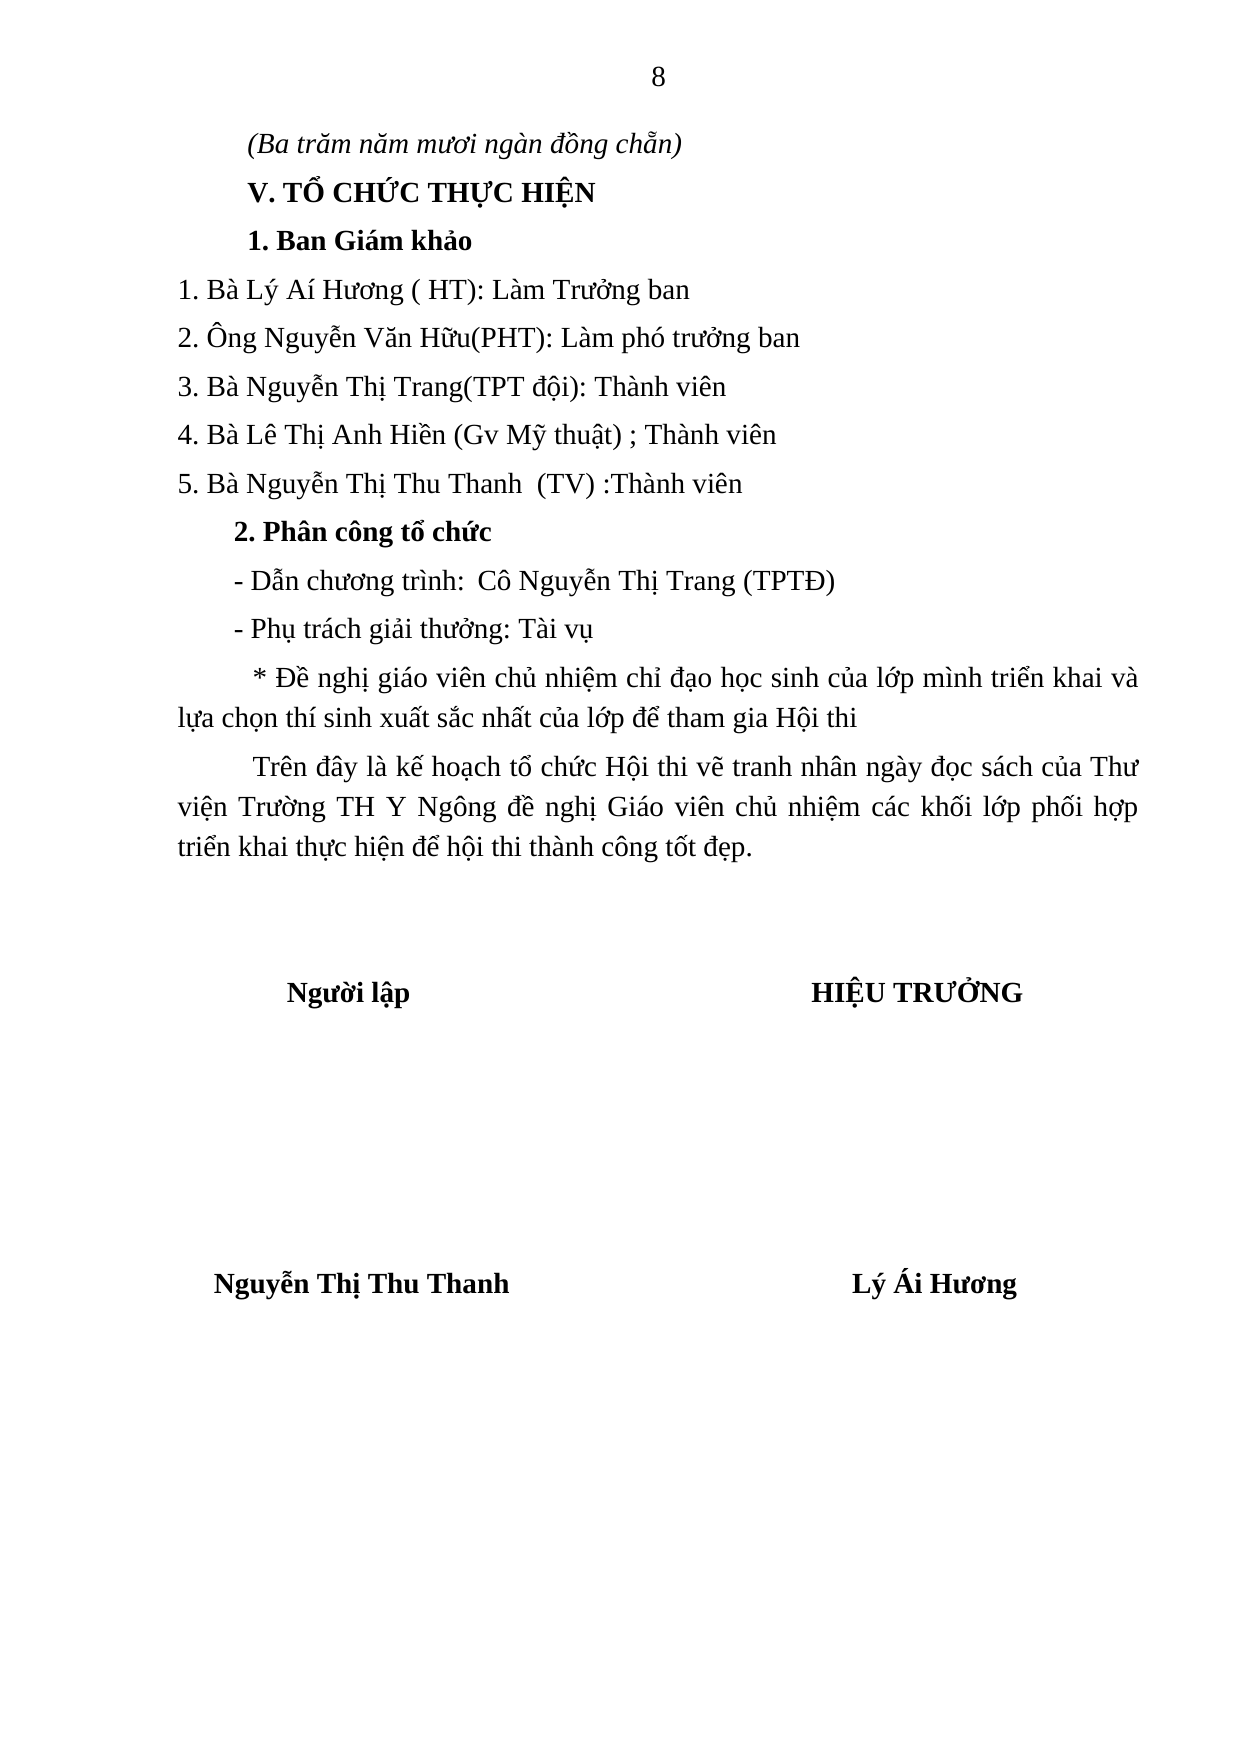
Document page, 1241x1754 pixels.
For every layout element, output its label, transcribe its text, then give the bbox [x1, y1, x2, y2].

text (Ba trăm năm mươi ngàn đồng chẵn) [247, 126, 1140, 160]
text 4. Bà Lê Thị Anh Hiền (Gv Mỹ thuật) ; Thành viên [177, 417, 1140, 451]
text Nguyễn Thị Thu Thanh Lý Ái Hương [177, 1266, 1140, 1300]
text V. TỔ CHỨC THỰC HIỆN [177, 175, 1140, 208]
text 2. Phân công tổ chức [177, 514, 1140, 548]
text * Đề nghị giáo viên chủ nhiệm chỉ đạo học sinh của lớp mình triển khai và lựa chọn thí sinh xuất sắc nhất của lớp để tham gia Hội thi [177, 660, 1140, 734]
text Người lập HIỆU TRƯỞNG [177, 975, 1140, 1008]
text 1. Ban Giám khảo [177, 223, 1140, 257]
text 3. Bà Nguyễn Thị Trang(TPT đội): Thành viên [177, 369, 1140, 402]
text Trên đây là kế hoạch tổ chức Hội thi vẽ tranh nhân ngày đọc sách của Thư viện Trường TH Y Ngông đề nghị Giáo viên chủ nhiệm các khối lớp phối hợp triển khai thực hiện để hội thi thành công tốt đẹp. [177, 749, 1140, 863]
text 2. Ông Nguyễn Văn Hữu(PHT): Làm phó trưởng ban [177, 320, 1140, 354]
text - Phụ trách giải thưởng: Tài vụ [177, 612, 1140, 645]
text 1. Bà Lý Aí Hương ( HT): Làm Trưởng ban [177, 272, 1140, 305]
text 5. Bà Nguyễn Thị Thu Thanh (TV) :Thành viên [177, 466, 1140, 499]
text - Dẫn chương trình: Cô Nguyễn Thị Trang (TPTĐ) [177, 563, 1140, 597]
